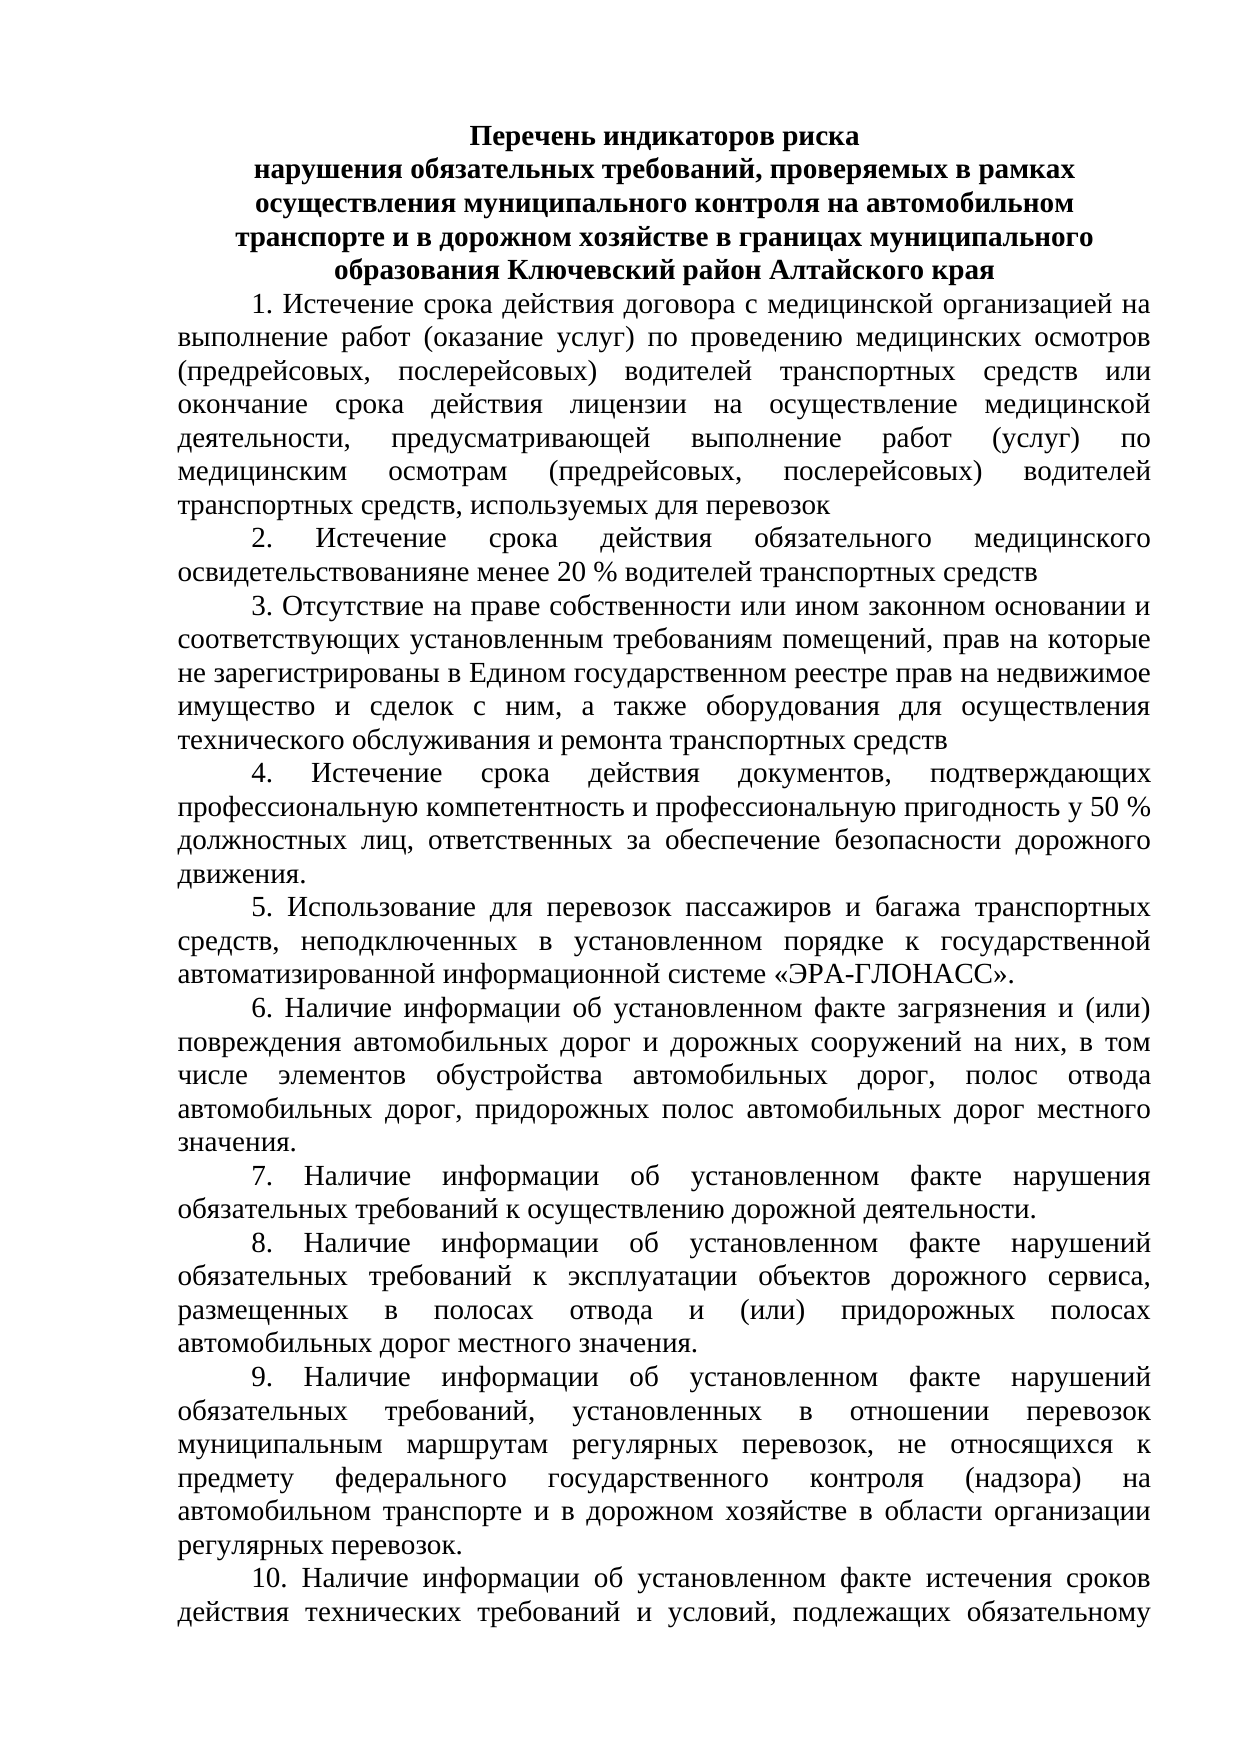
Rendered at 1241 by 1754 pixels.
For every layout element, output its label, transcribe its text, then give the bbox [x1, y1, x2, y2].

text 8. Наличие информации об установленном факте нарушений обязательных требований к эксплуатации объектов дорожного сервиса, размещенных в полосах отвода и (или) придорожных полосах автомобильных дорог местного значения. [177, 1225, 1152, 1359]
text Перечень индикаторов риска [177, 118, 1152, 152]
text 1. Истечение срока действия договора с медицинской организацией на выполнение работ (оказание услуг) по проведению медицинских осмотров (предрейсовых, послерейсовых) водителей транспортных средств или окончание срока действия лицензии на осуществление медицинской деятельности, предусматривающей выполнение работ (услуг) по медицинским осмотрам (предрейсовых, послерейсовых) водителей транспортных средств, используемых для перевозок [177, 286, 1152, 521]
text 2. Истечение срока действия обязательного медицинского освидетельствованияне менее 20 % водителей транспортных средств [177, 521, 1152, 588]
text 4. Истечение срока действия документов, подтверждающих профессиональную компетентность и профессиональную пригодность у 50 % должностных лиц, ответственных за обеспечение безопасности дорожного движения. [177, 755, 1152, 889]
text 6. Наличие информации об установленном факте загрязнения и (или) повреждения автомобильных дорог и дорожных сооружений на них, в том числе элементов обустройства автомобильных дорог, полос отвода автомобильных дорог, придорожных полос автомобильных дорог местного значения. [177, 990, 1152, 1158]
text 5. Использование для перевозок пассажиров и багажа транспортных средств, неподключенных в установленном порядке к государственной автоматизированной информационной системе «ЭРА-ГЛОНАСС». [177, 889, 1152, 990]
text 9. Наличие информации об установленном факте нарушений обязательных требований, установленных в отношении перевозок муниципальным маршрутам регулярных перевозок, не относящихся к предмету федерального государственного контроля (надзора) на автомобильном транспорте и в дорожном хозяйстве в области организации регулярных перевозок. [177, 1359, 1152, 1560]
text нарушения обязательных требований, проверяемых в рамках осуществления муниципального контроля на автомобильном транспорте и в дорожном хозяйстве в границах муниципального образования Ключевский район Алтайского края [177, 152, 1152, 286]
text 7. Наличие информации об установленном факте нарушения обязательных требований к осуществлению дорожной деятельности. [177, 1158, 1152, 1225]
text 3. Отсутствие на праве собственности или ином законном основании и соответствующих установленным требованиям помещений, прав на которые не зарегистрированы в Едином государственном реестре прав на недвижимое имущество и сделок с ним, а также оборудования для осуществления технического обслуживания и ремонта транспортных средств [177, 588, 1152, 755]
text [177, 1560, 1152, 1627]
